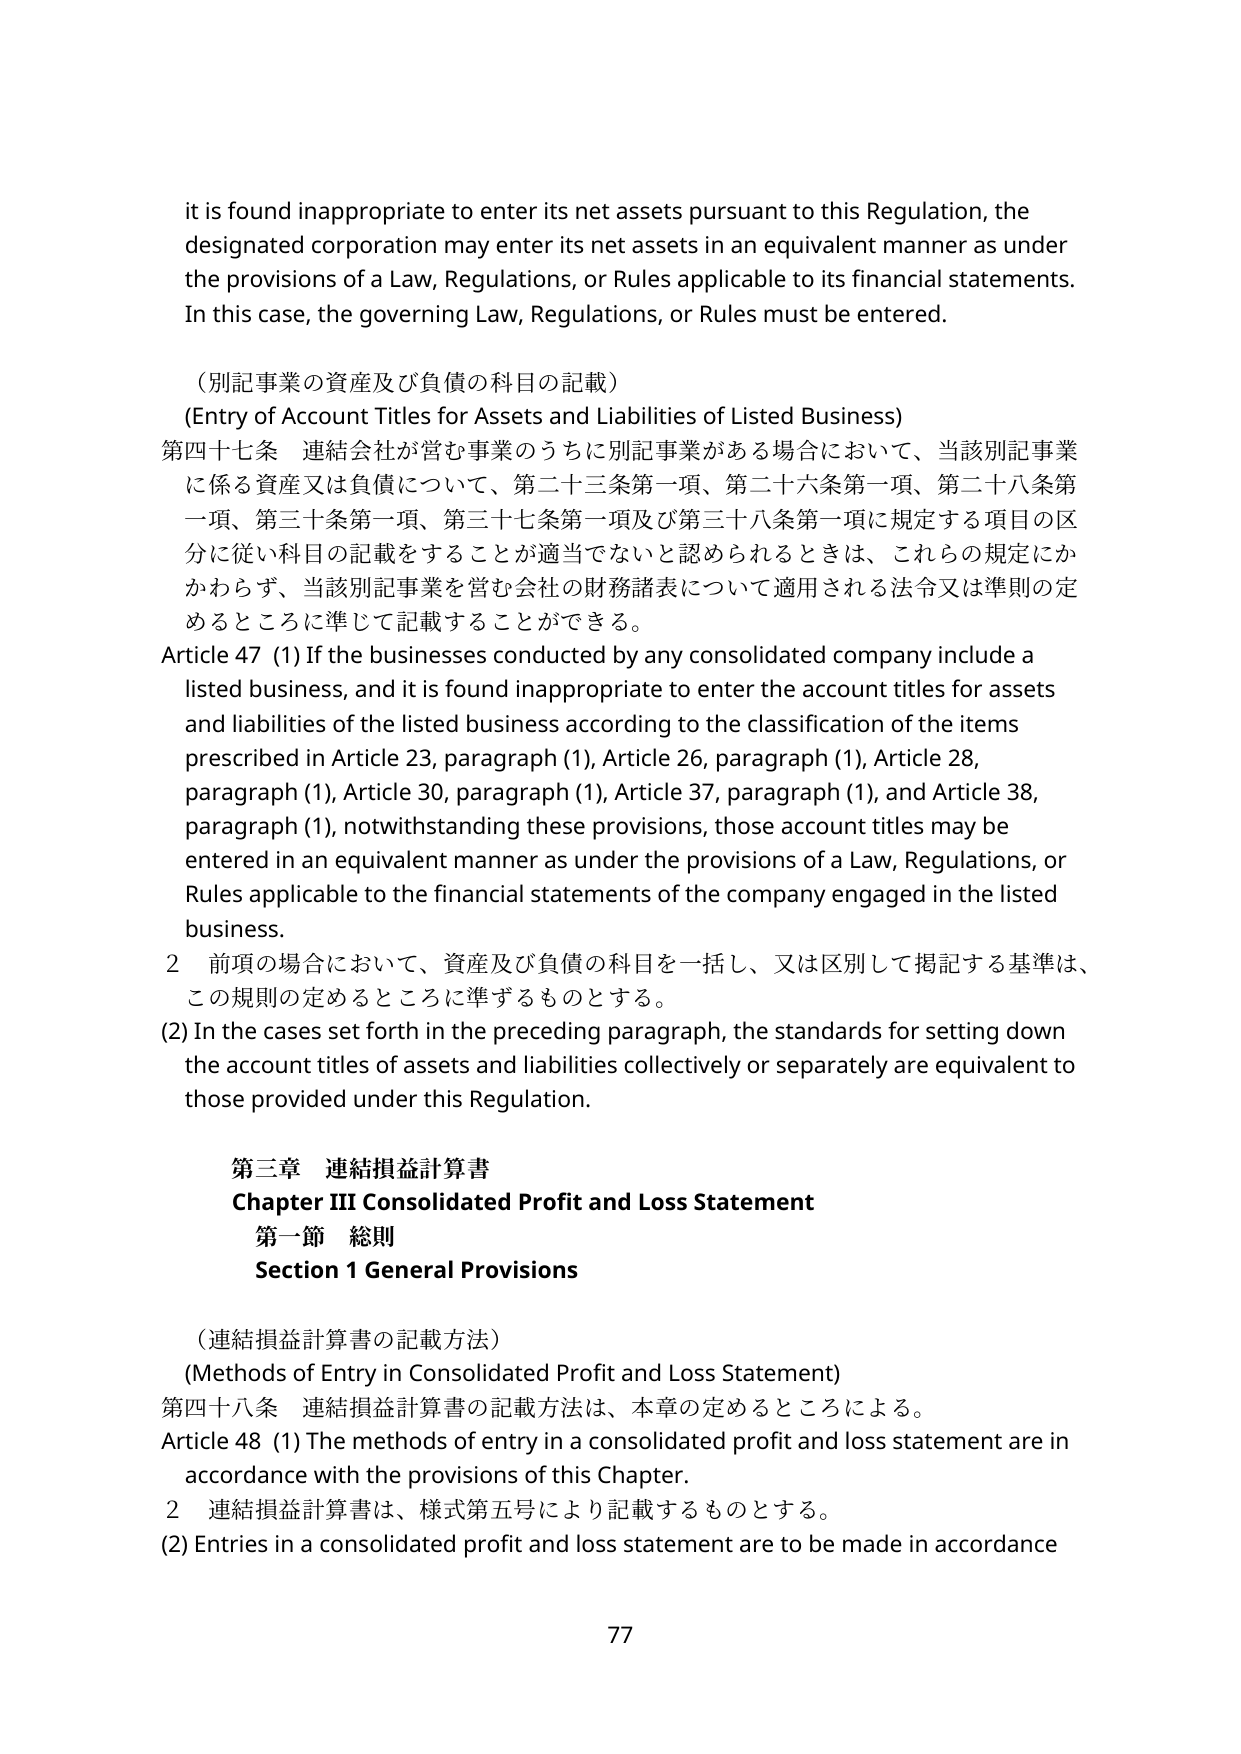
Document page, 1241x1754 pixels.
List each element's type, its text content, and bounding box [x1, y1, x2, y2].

text (Methods of Entry in Consolidated Profit and Loss Statement) [184, 1355, 1079, 1389]
text 第三章 連結損益計算書 [230, 1150, 1079, 1184]
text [161, 1526, 1079, 1560]
text Article 47 (1) If the businesses conducted by any consolidated company include a listed business, and it is found inappropriate to enter the account titles for assets and liabilities of the listed business according to the classification of the items prescribed in Article 23, paragraph (1), Article 26, paragraph (1), Article 28, paragraph (1), Article 30, paragraph (1), Article 37, paragraph (1), and Article 38, paragraph (1), notwithstanding these provisions, those account titles may be entered in an equivalent manner as under the provisions of a Law, Regulations, or Rules applicable to the financial statements of the company engaged in the listed business. [161, 638, 1079, 945]
text (2) In the cases set forth in the preceding paragraph, the standards for setting down the account titles of assets and liabilities collectively or separately are equivalent to those provided under this Regulation. [161, 1014, 1079, 1116]
text （連結損益計算書の記載方法） [184, 1321, 1079, 1355]
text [161, 194, 1079, 330]
text （別記事業の資産及び負債の科目の記載） [184, 364, 1079, 399]
text Article 48 (1) The methods of entry in a consolidated profit and loss statement are in accordance with the provisions of this Chapter. [161, 1424, 1079, 1492]
text 第四十七条 連結会社が営む事業のうちに別記事業がある場合において、当該別記事業に係る資産又は負債について、第二十三条第一項、第二十六条第一項、第二十八条第一項、第三十条第一項、第三十七条第一項及び第三十八条第一項に規定する項目の区分に従い科目の記載をすることが適当でないと認められるときは、これらの規定にかかわらず、当該別記事業を営む会社の財務諸表について適用される法令又は準則の定めるところに準じて記載することができる。 [161, 433, 1079, 638]
text (Entry of Account Titles for Assets and Liabilities of Listed Business) [184, 399, 1079, 433]
text Chapter III Consolidated Profit and Loss Statement [230, 1184, 1079, 1219]
text Section 1 General Provisions [253, 1253, 1079, 1287]
text ２ 前項の場合において、資産及び負債の科目を一括し、又は区別して掲記する基準は、この規則の定めるところに準ずるものとする。 [161, 945, 1079, 1014]
text ２ 連結損益計算書は、様式第五号により記載するものとする。 [161, 1492, 1079, 1526]
text 第四十八条 連結損益計算書の記載方法は、本章の定めるところによる。 [161, 1389, 1079, 1424]
text 第一節 総則 [253, 1219, 1079, 1253]
